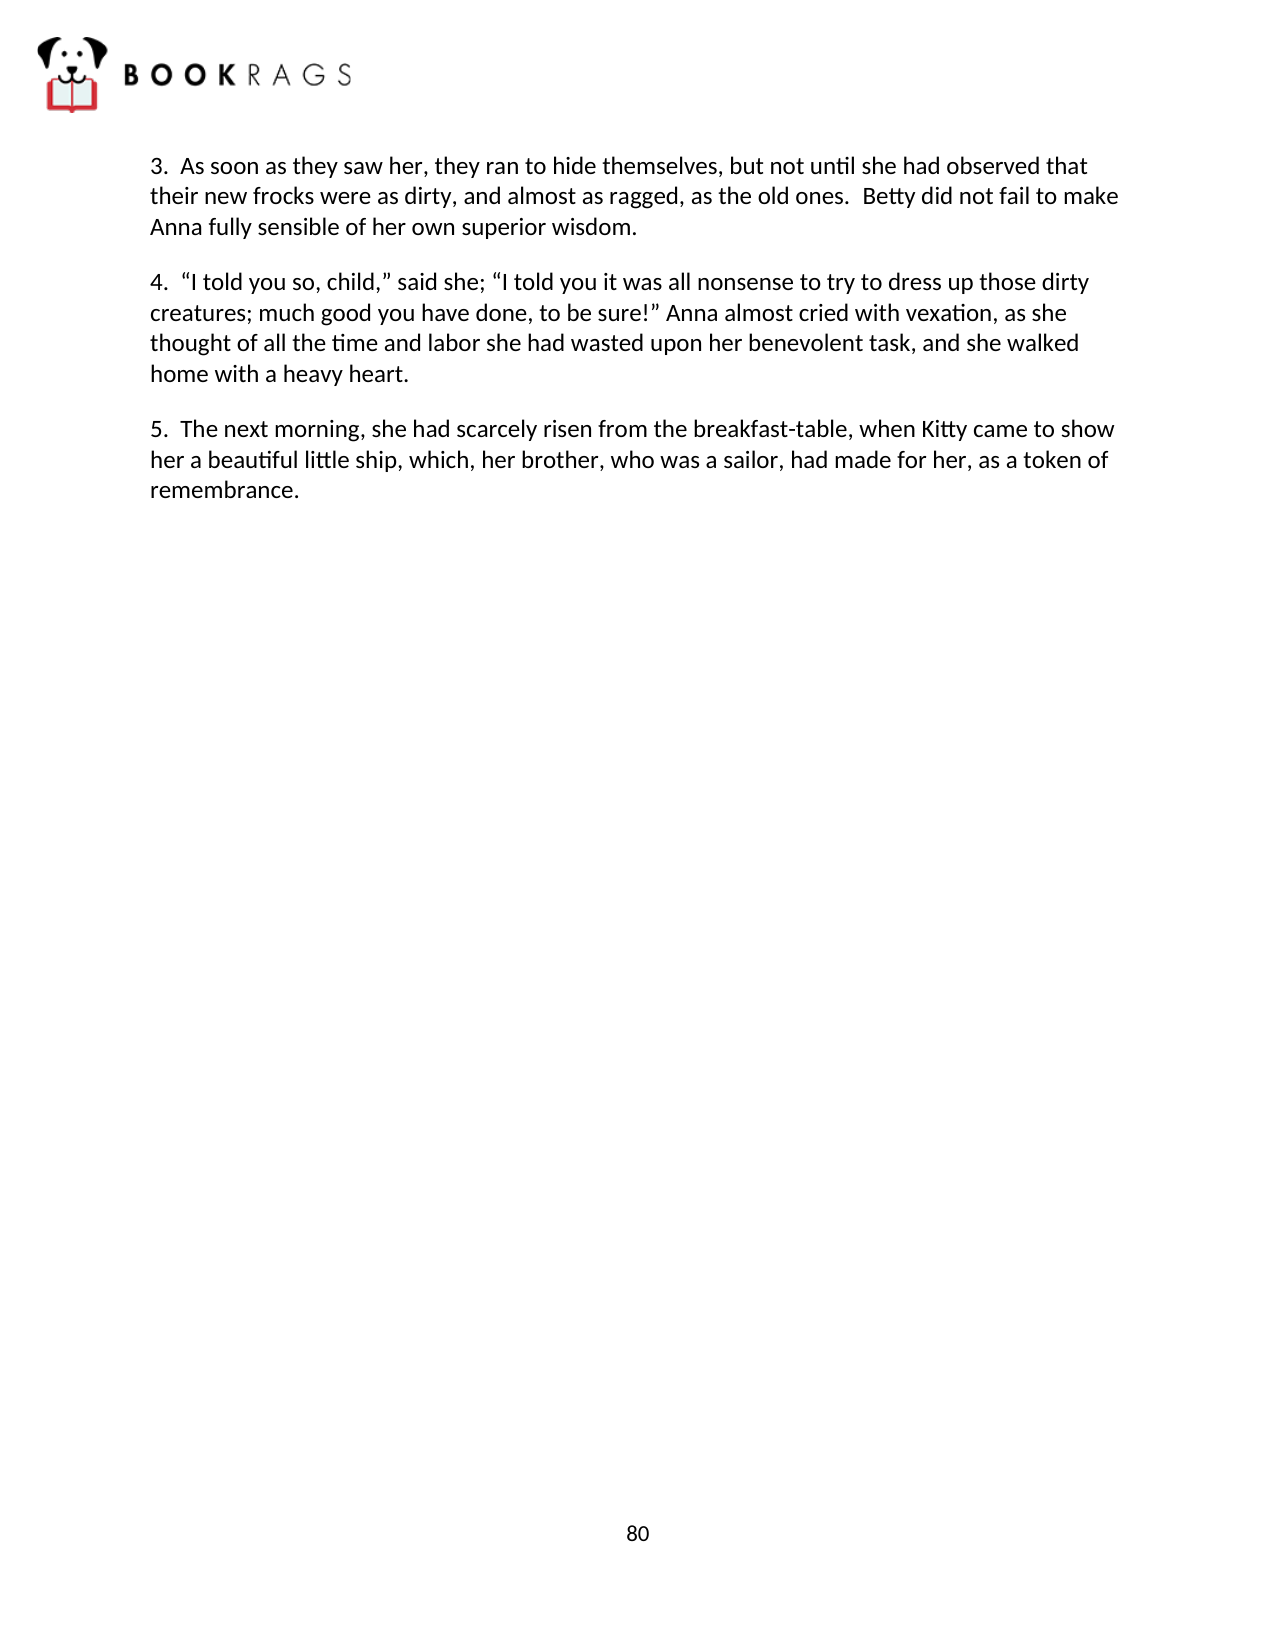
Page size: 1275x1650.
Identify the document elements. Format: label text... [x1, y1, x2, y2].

text 5. The next morning, she had scarcely risen from the breakfast-table, when Kitty came to show her a beautiful little ship, which, her brother, who was a sailor, had made for her, as a token of remembrance. [150, 414, 1125, 505]
text 3. As soon as they saw her, they ran to hide themselves, but not until she had observed that their new frocks were as dirty, and almost as ragged, as the old ones. Betty did not fail to make Anna fully sensible of her own superior wisdom. [150, 150, 1125, 242]
text 4. “I told you so, child,” said she; “I told you it was all nonsense to try to dress up those dirty creatures; much good you have done, to be sure!” Anna almost cried with vexation, as she thought of all the time and labor she had wasted upon her benevolent task, and she walked home with a heavy heart. [150, 267, 1125, 389]
picture [37, 37, 351, 113]
